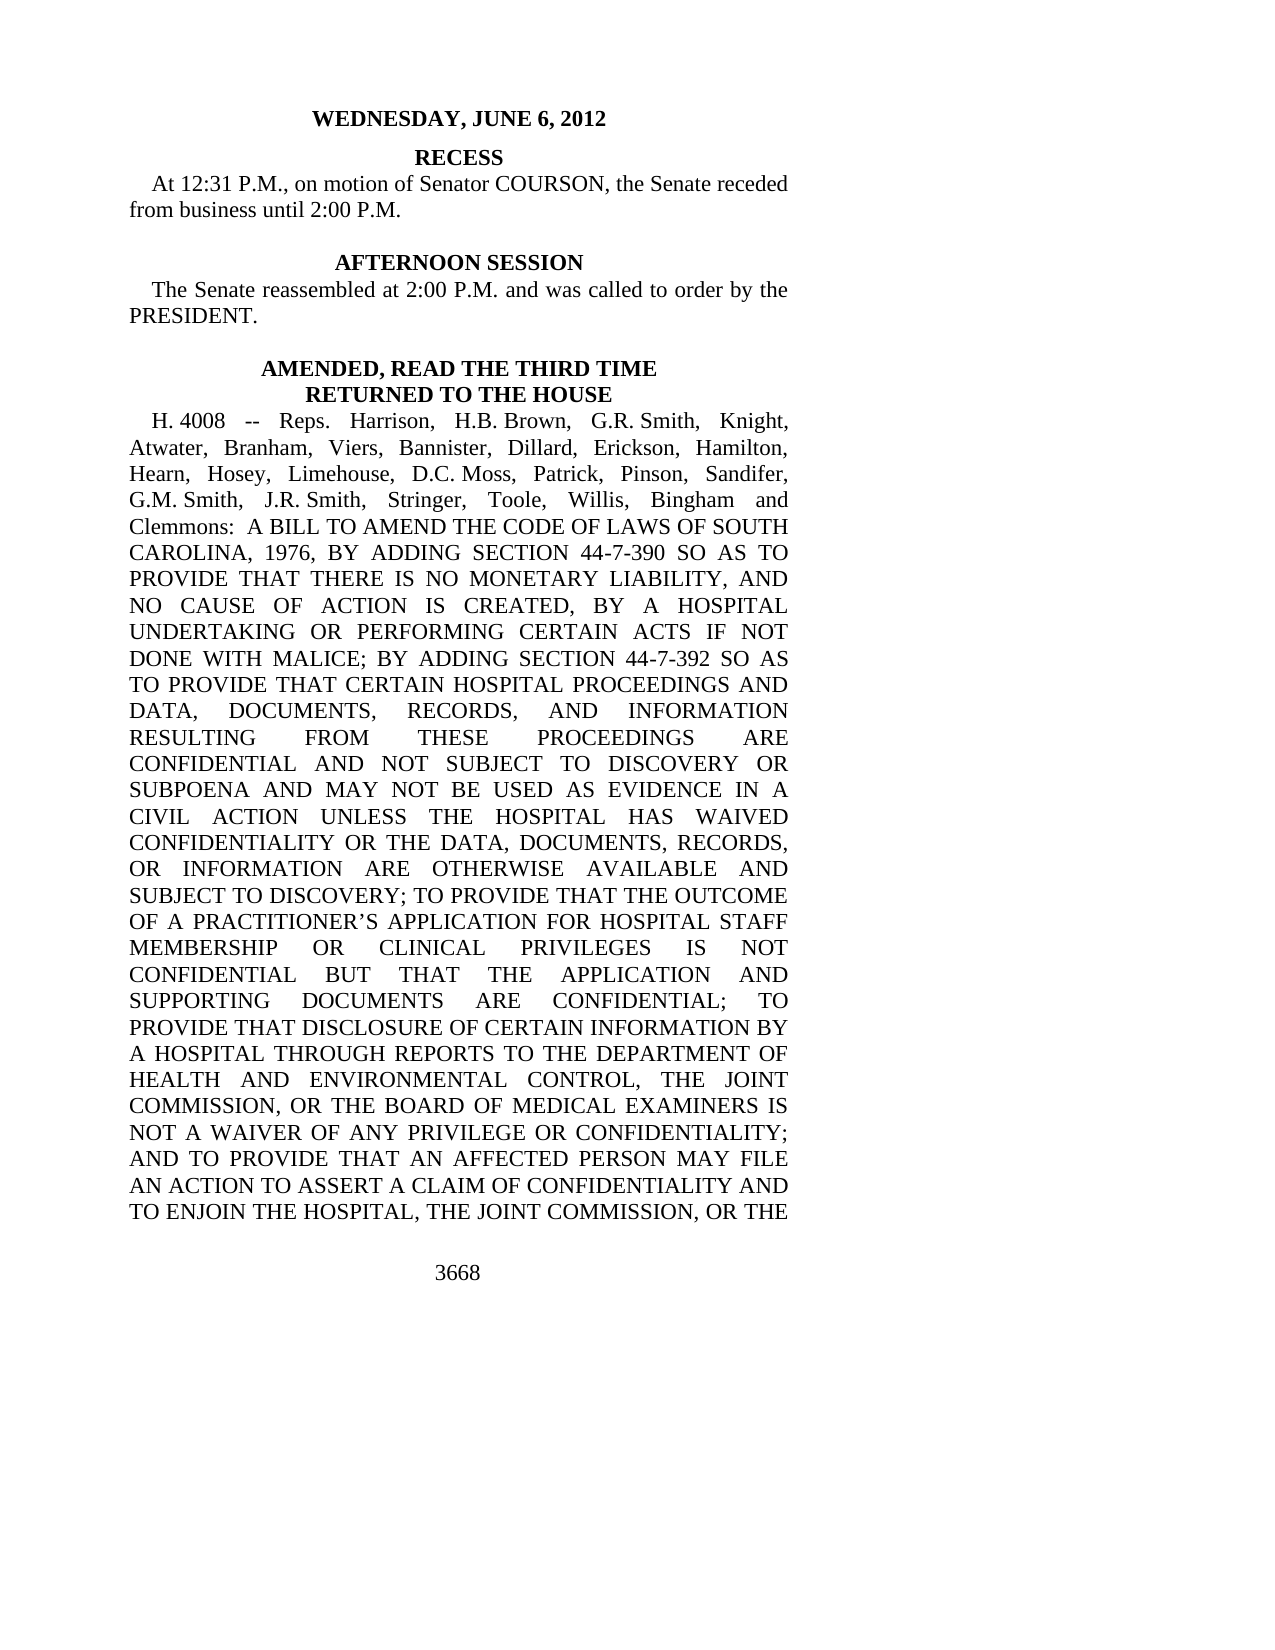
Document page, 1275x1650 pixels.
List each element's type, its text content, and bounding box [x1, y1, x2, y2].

text RETURNED TO THE HOUSE [129, 381, 789, 407]
text AMENDED, READ THE THIRD TIME [129, 355, 789, 381]
text RECESS [129, 144, 789, 170]
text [129, 407, 789, 1224]
text The Senate reassembled at 2:00 P.M. and was called to order by the PRESIDENT. [129, 276, 789, 328]
text At 12:31 P.M., on motion of Senator COURSON, the Senate receded from business until 2:00 P.M. [129, 170, 789, 223]
text AFTERNOON SESSION [129, 249, 789, 276]
